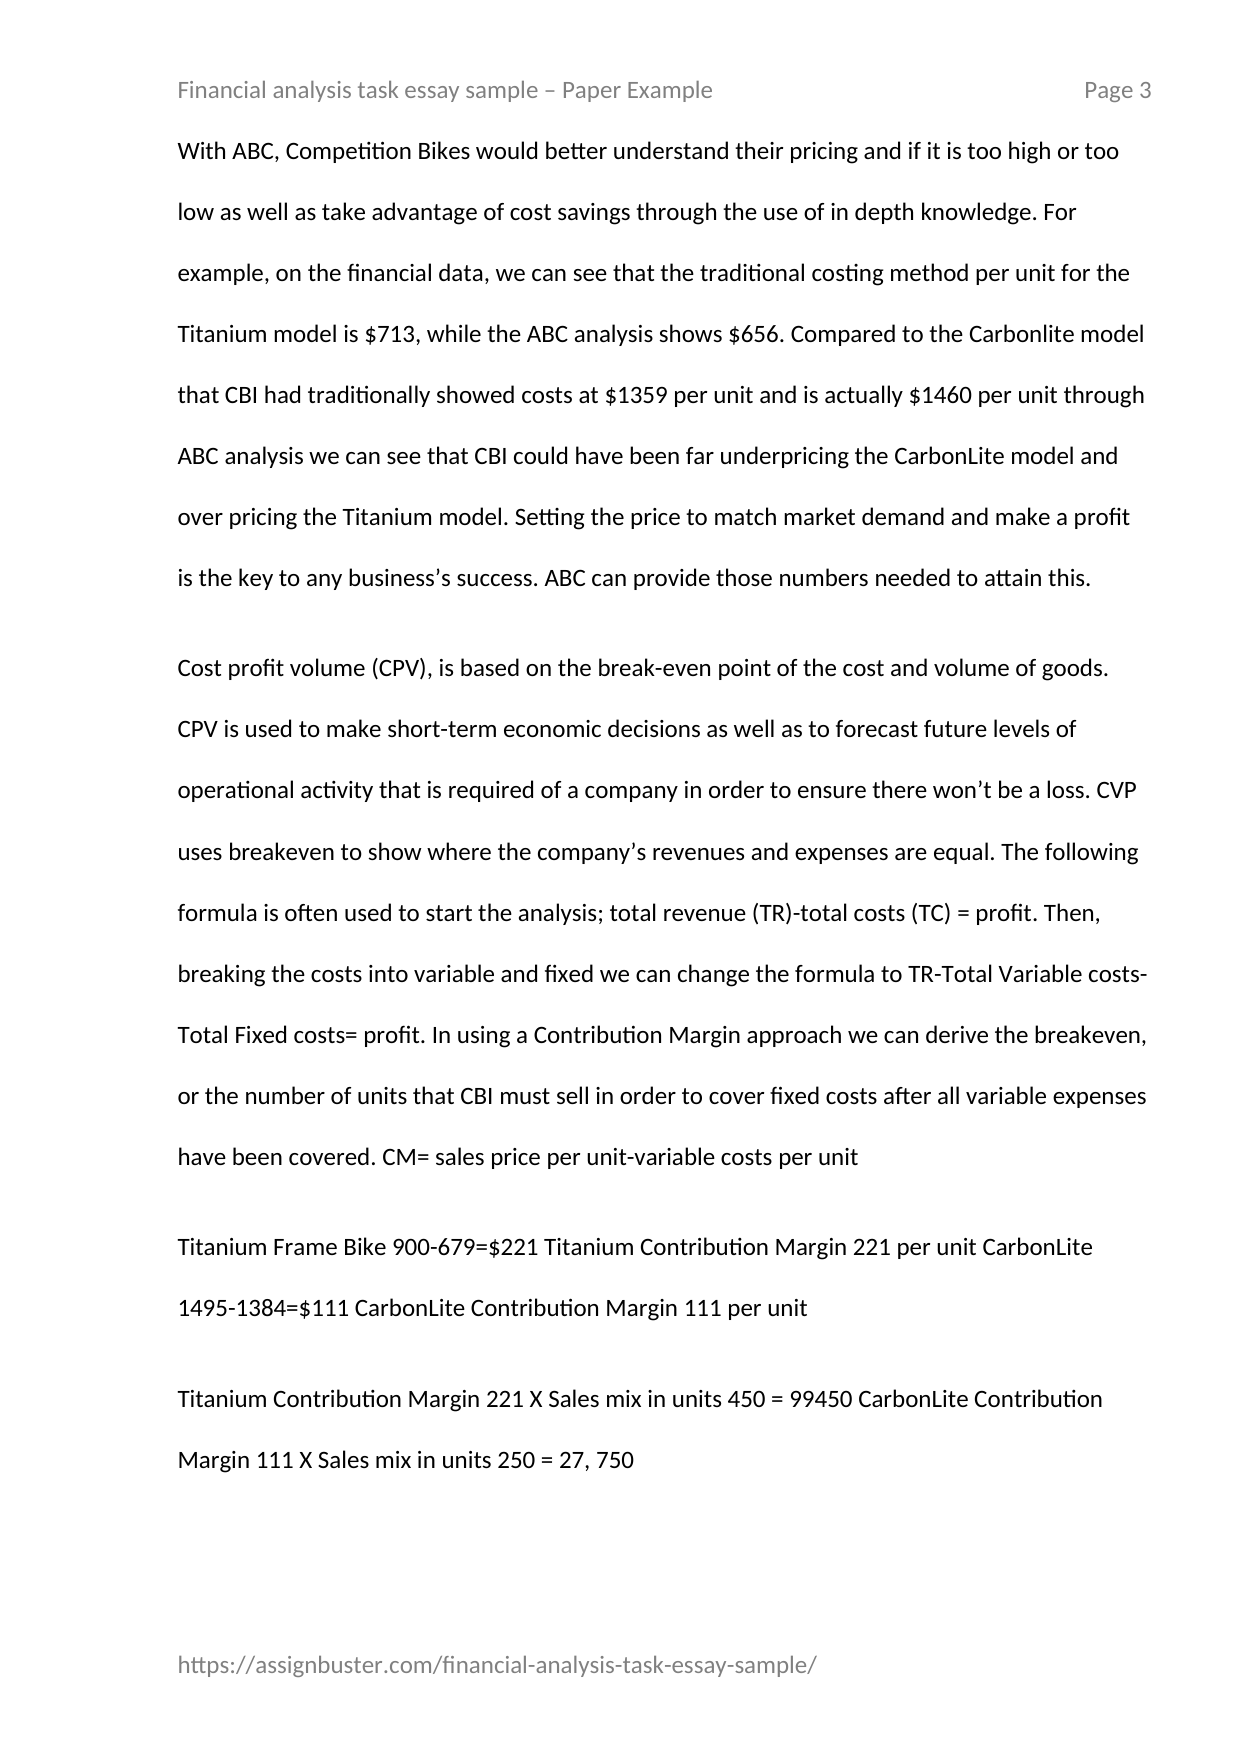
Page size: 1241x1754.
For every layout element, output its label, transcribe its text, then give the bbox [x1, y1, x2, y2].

text With ABC, Competition Bikes would better understand their pricing and if it is too high or too low as well as take advantage of cost savings through the use of in depth knowledge. For example, on the financial data, we can see that the traditional costing method per unit for the Titanium model is $713, while the ABC analysis shows $656. Compared to the Carbonlite model that CBI had traditionally showed costs at $1359 per unit and is actually $1460 per unit through ABC analysis we can see that CBI could have been far underpricing the CarbonLite model and over pricing the Titanium model. Setting the price to match market demand and make a profit is the key to any business’s success. ABC can provide those numbers needed to attain this. [177, 135, 1152, 593]
text Titanium Frame Bike 900-679=$221 Titanium Contribution Margin 221 per unit CarbonLite 1495-1384=$111 CarbonLite Contribution Margin 111 per unit [177, 1231, 1152, 1323]
text Titanium Contribution Margin 221 X Sales mix in units 450 = 99450 CarbonLite Contribution Margin 111 X Sales mix in units 250 = 27, 750 [177, 1383, 1152, 1474]
text Cost profit volume (CPV), is based on the break-even point of the cost and volume of goods. CPV is used to make short-term economic decisions as well as to forecast future levels of operational activity that is required of a company in order to ensure there won’t be a loss. CVP uses breakeven to show where the company’s revenues and expenses are equal. The following formula is often used to start the analysis; total revenue (TR)-total costs (TC) = profit. Then, breaking the costs into variable and fixed we can change the formula to TR-Total Variable costs-Total Fixed costs= profit. In using a Contribution Margin approach we can derive the breakeven, or the number of units that CBI must sell in order to cover fixed costs after all variable expenses have been covered. CM= sales price per unit-variable costs per unit [177, 653, 1152, 1171]
